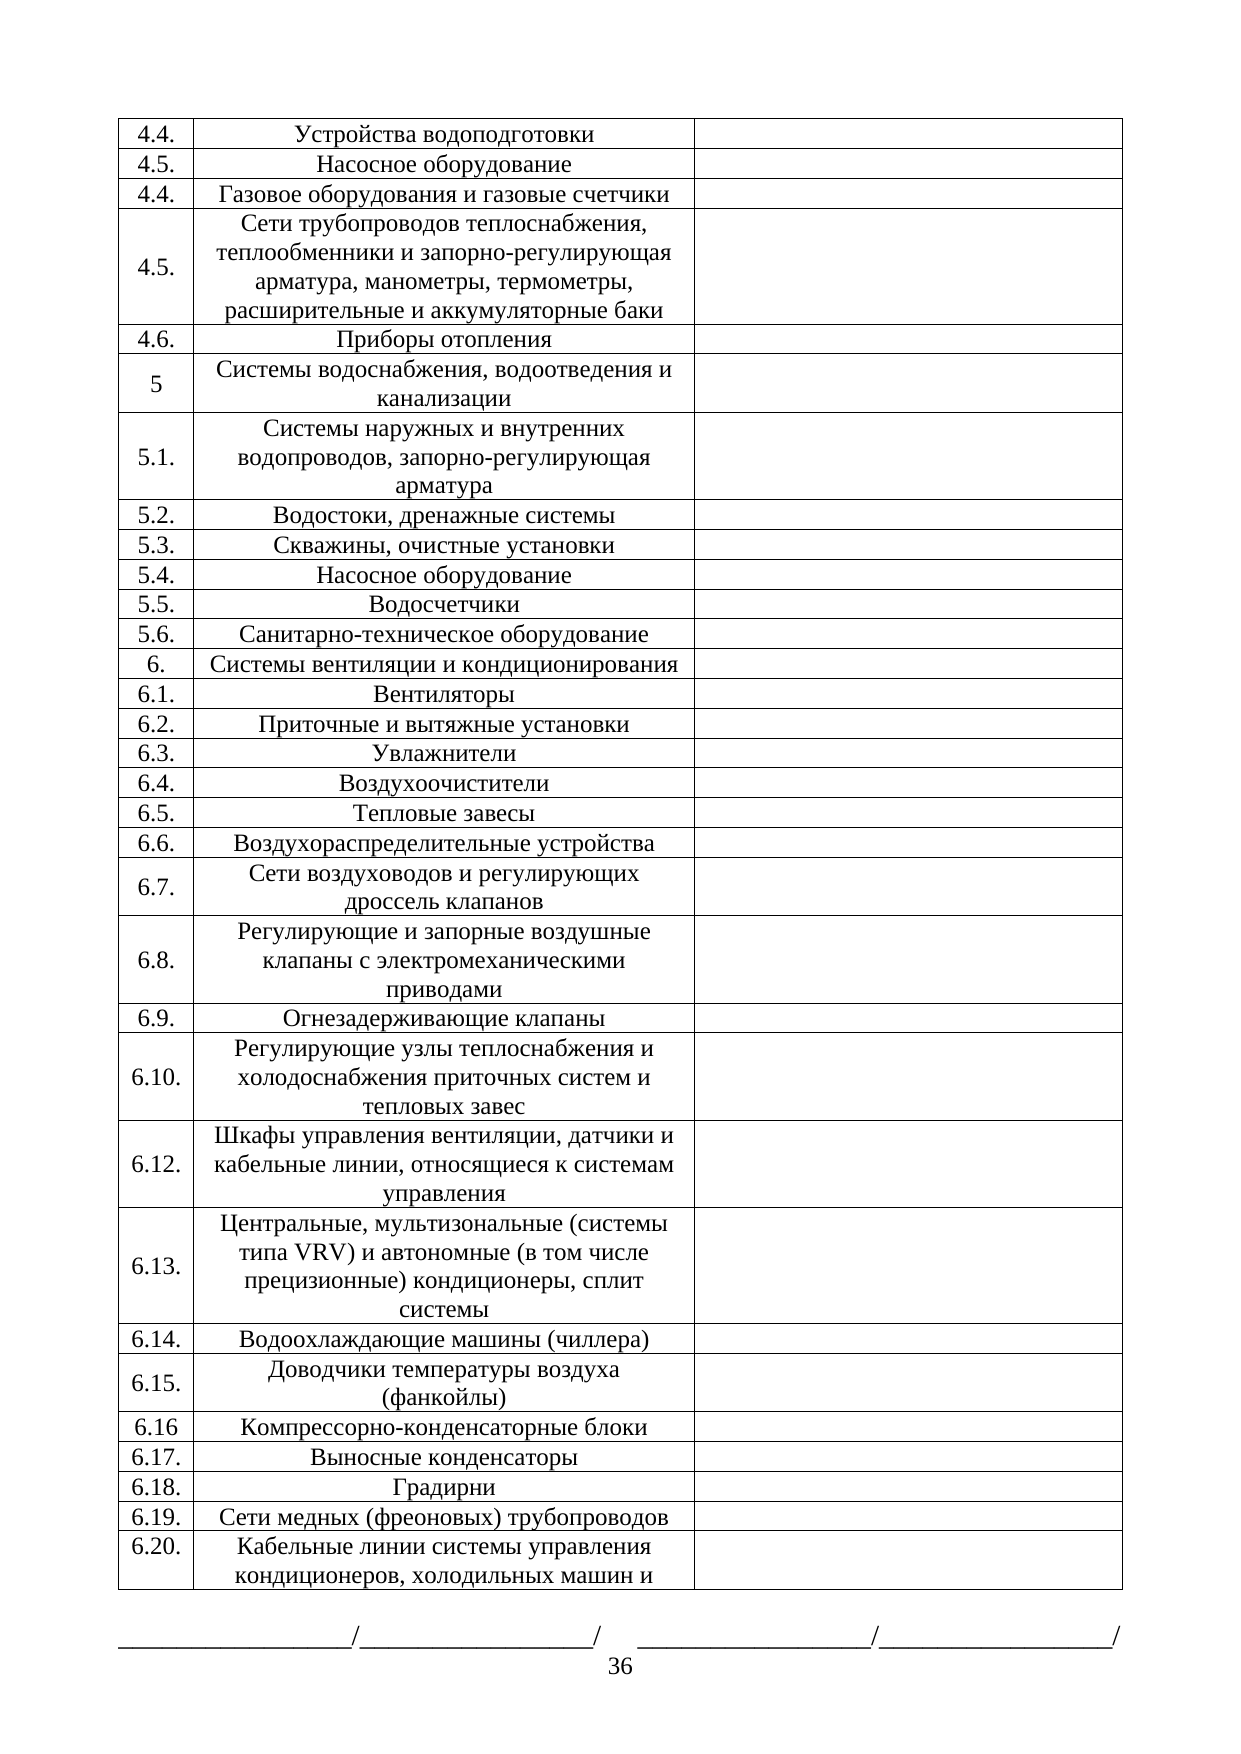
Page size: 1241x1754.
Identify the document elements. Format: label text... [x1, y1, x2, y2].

table_cell Приточные и вытяжные установки [194, 709, 694, 737]
table_cell [695, 1324, 1122, 1353]
table_cell [695, 649, 1122, 678]
table_cell [695, 709, 1122, 737]
table_cell 6.2. [119, 709, 193, 737]
table_cell 5 [119, 354, 193, 412]
table_cell 5.1. [119, 413, 193, 499]
table_cell [695, 1442, 1122, 1471]
table_cell Градирни [194, 1472, 694, 1501]
table_cell [695, 209, 1122, 323]
table_cell Регулирующие узлы теплоснабжения и холодоснабжения приточных систем и тепловых завес [194, 1033, 694, 1119]
table_cell 6.7. [119, 858, 193, 915]
table_cell 5.6. [119, 619, 193, 648]
table_cell 6.15. [119, 1354, 193, 1411]
table_cell Водостоки, дренажные системы [194, 500, 694, 529]
table_cell [695, 179, 1122, 207]
table_cell 6.16 [119, 1412, 193, 1441]
table_cell Устройства водоподготовки [194, 119, 694, 148]
table_cell [695, 858, 1122, 915]
table_cell Увлажнители [194, 739, 694, 767]
table_cell Водосчетчики [194, 590, 694, 618]
table_cell Системы вентиляции и кондиционирования [194, 649, 694, 678]
table_cell [695, 500, 1122, 529]
table_cell Огнезадерживающие клапаны [194, 1004, 694, 1032]
table_cell [695, 768, 1122, 797]
table_cell [695, 679, 1122, 708]
table_cell 4.4. [119, 179, 193, 207]
table_cell 6.12. [119, 1121, 193, 1207]
table_cell Газовое оборудования и газовые счетчики [194, 179, 694, 207]
table_cell Центральные, мультизональные (системы типа VRV) и автономные (в том числе прецизионные) кондиционеры, сплит системы [194, 1208, 694, 1323]
table_cell Водоохлаждающие машины (чиллера) [194, 1324, 694, 1353]
table_cell [695, 1354, 1122, 1411]
table_cell Шкафы управления вентиляции, датчики и кабельные линии, относящиеся к системам управления [194, 1121, 694, 1207]
table_cell 6.13. [119, 1208, 193, 1323]
table_cell 4.4. [119, 119, 193, 148]
table_cell Системы наружных и внутренних водопроводов, запорно-регулирующая арматура [194, 413, 694, 499]
table_cell [695, 149, 1122, 178]
table_cell [695, 619, 1122, 648]
table_cell Доводчики температуры воздуха (фанкойлы) [194, 1354, 694, 1411]
table_cell [695, 325, 1122, 353]
table_cell 6.10. [119, 1033, 193, 1119]
table_cell [695, 560, 1122, 588]
table_cell 5.5. [119, 590, 193, 618]
table_cell [695, 1121, 1122, 1207]
table_cell 6.20. [119, 1531, 193, 1589]
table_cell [194, 1531, 694, 1589]
table_cell [695, 1033, 1122, 1119]
table_cell [695, 798, 1122, 827]
table_cell Насосное оборудование [194, 560, 694, 588]
table_cell 5.4. [119, 560, 193, 588]
table_cell Регулирующие и запорные воздушные клапаны с электромеханическими приводами [194, 916, 694, 1002]
table_cell [695, 916, 1122, 1002]
table_cell [695, 828, 1122, 857]
table_cell Приборы отопления [194, 325, 694, 353]
table_cell [695, 1531, 1122, 1589]
table_cell Компрессорно-конденсаторные блоки [194, 1412, 694, 1441]
table_cell 5.2. [119, 500, 193, 529]
table_cell Выносные конденсаторы [194, 1442, 694, 1471]
table_cell Скважины, очистные установки [194, 530, 694, 559]
table_cell 6. [119, 649, 193, 678]
table_cell Системы водоснабжения, водоотведения и канализации [194, 354, 694, 412]
table_cell 6.3. [119, 739, 193, 767]
table_cell [695, 530, 1122, 559]
table_cell 6.8. [119, 916, 193, 1002]
table_cell 6.1. [119, 679, 193, 708]
table_cell 6.9. [119, 1004, 193, 1032]
table_cell 6.5. [119, 798, 193, 827]
table_cell Тепловые завесы [194, 798, 694, 827]
table_cell [695, 1472, 1122, 1501]
table_cell [695, 739, 1122, 767]
table_cell Насосное оборудование [194, 149, 694, 178]
table_cell 4.5. [119, 149, 193, 178]
table_cell Воздухоочистители [194, 768, 694, 797]
table_cell [695, 413, 1122, 499]
table_cell Сети медных (фреоновых) трубопроводов [194, 1502, 694, 1530]
table_cell 5.3. [119, 530, 193, 559]
table_cell 6.19. [119, 1502, 193, 1530]
table_cell [695, 1208, 1122, 1323]
table_cell 6.14. [119, 1324, 193, 1353]
table_cell Санитарно-техническое оборудование [194, 619, 694, 648]
table_cell [695, 1412, 1122, 1441]
table_cell [695, 354, 1122, 412]
table_cell 4.6. [119, 325, 193, 353]
table_cell Вентиляторы [194, 679, 694, 708]
table_cell 6.17. [119, 1442, 193, 1471]
table_cell Сети трубопроводов теплоснабжения, теплообменники и запорно-регулирующая арматура, манометры, термометры, расширительные и аккумуляторные баки [194, 209, 694, 323]
table_cell [695, 119, 1122, 148]
table_cell [695, 1502, 1122, 1530]
table_cell Воздухораспределительные устройства [194, 828, 694, 857]
table_cell 6.6. [119, 828, 193, 857]
table_cell [695, 590, 1122, 618]
table_cell Сети воздуховодов и регулирующих дроссель клапанов [194, 858, 694, 915]
table_cell [695, 1004, 1122, 1032]
table_cell 6.18. [119, 1472, 193, 1501]
table_cell 4.5. [119, 209, 193, 323]
table_cell 6.4. [119, 768, 193, 797]
